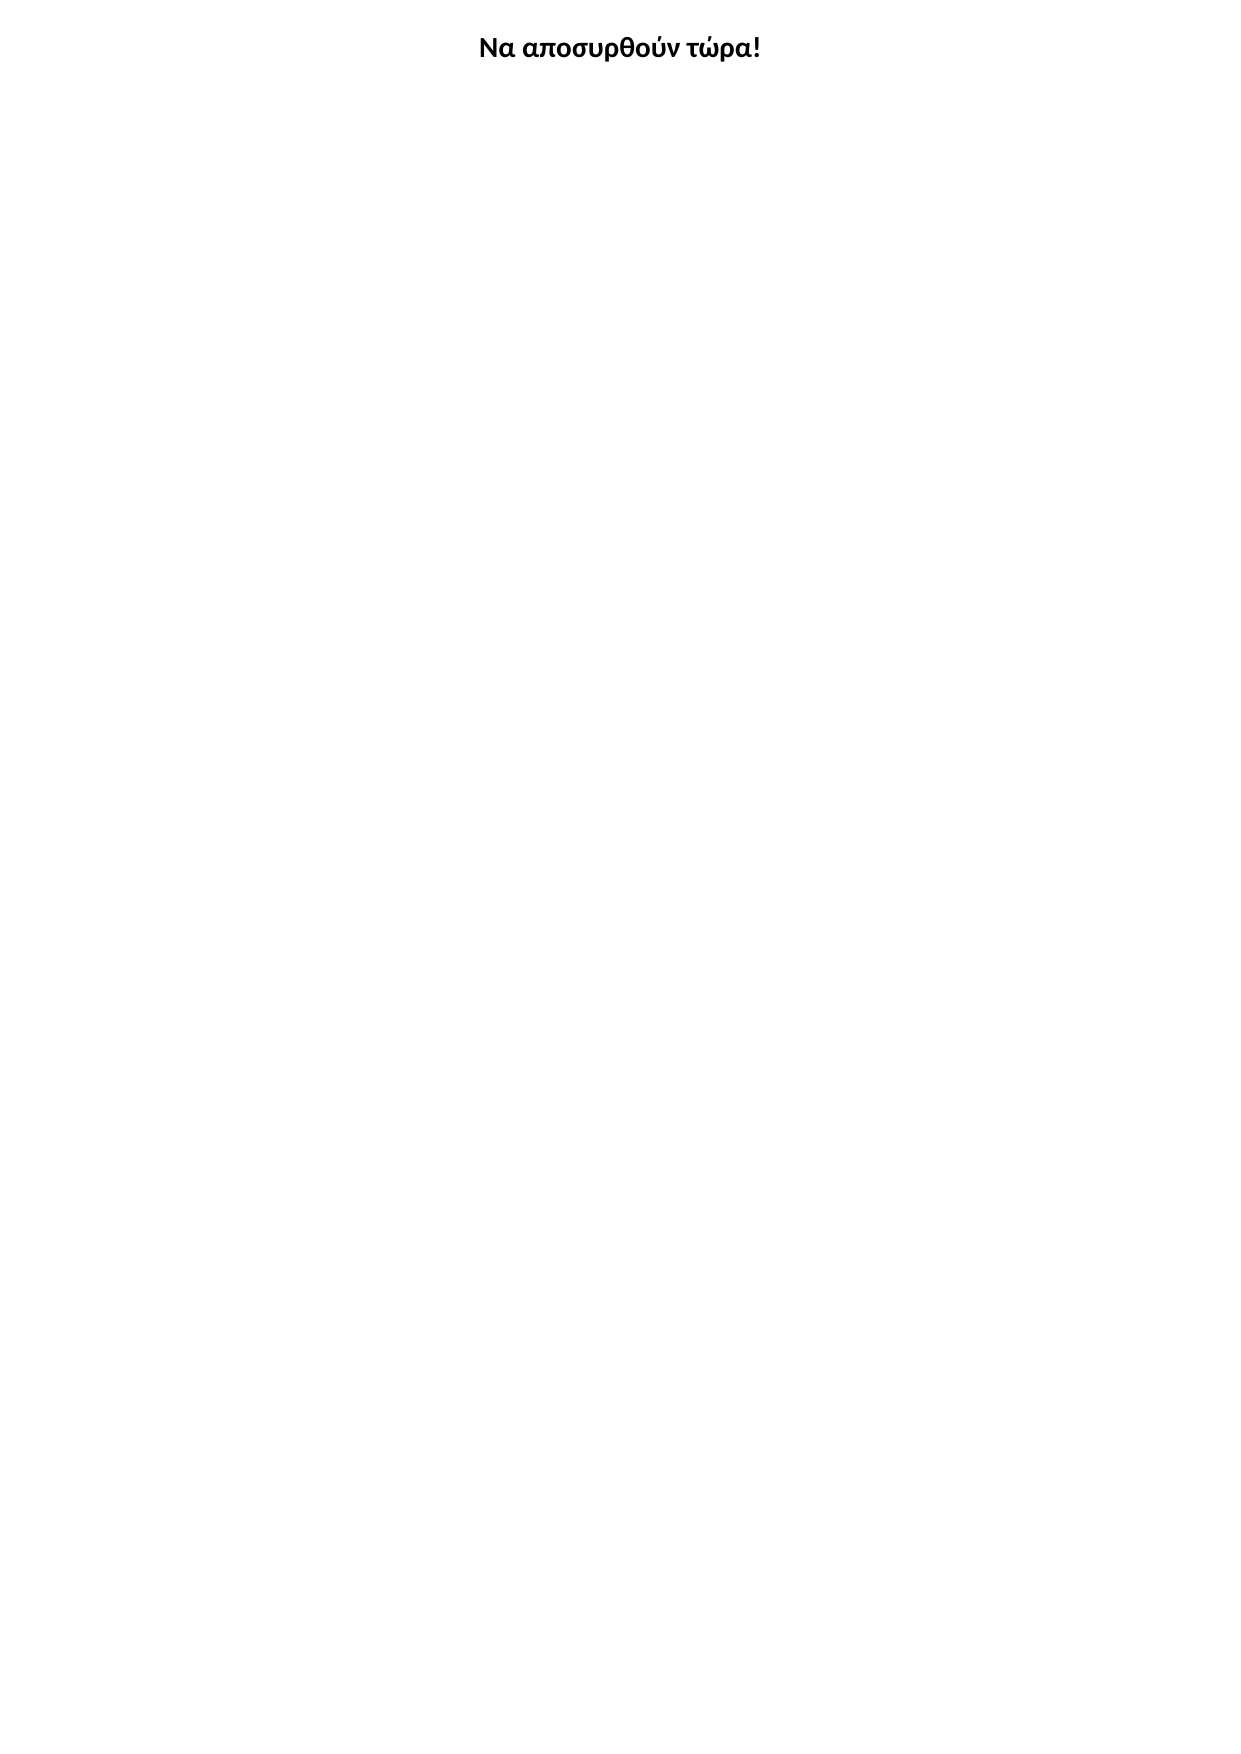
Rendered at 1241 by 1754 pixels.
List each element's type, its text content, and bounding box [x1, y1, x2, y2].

text Να αποσυρθούν τώρα! [59, 29, 1181, 65]
